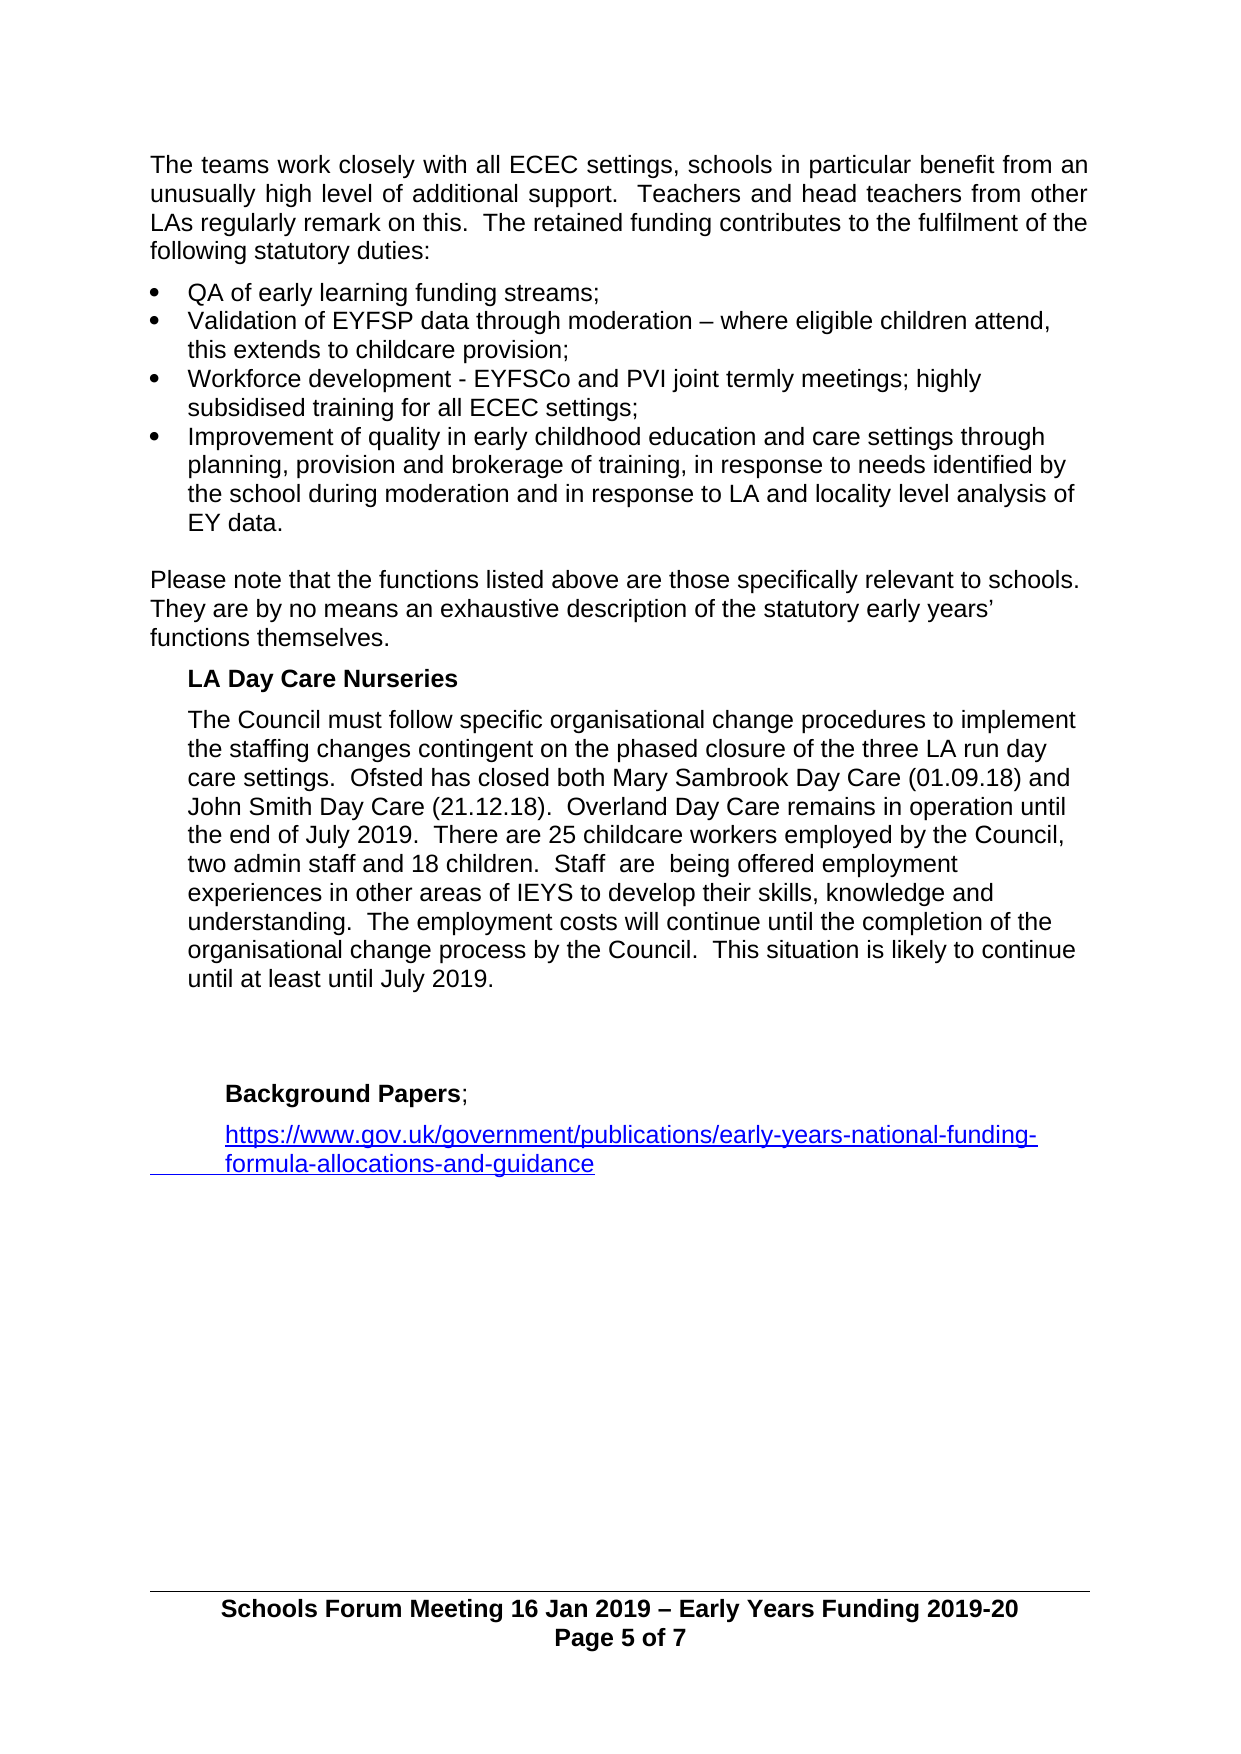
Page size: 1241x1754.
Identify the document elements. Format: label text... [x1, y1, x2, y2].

list Improvement of quality in early childhood education and care settings through planning, provision and brokerage of training, in response to needs identified by the school during moderation and in response to LA and locality level analysis of EY data. [150, 422, 1090, 537]
list Background Papers; [225, 1079, 1090, 1108]
text LA Day Care Nurseries [187, 664, 1090, 693]
text Please note that the functions listed above are those specifically relevant to schools. They are by no means an exhaustive description of the statutory early years’ functions themselves. [150, 565, 1090, 652]
text The Council must follow specific organisational change procedures to implement the staffing changes contingent on the phased closure of the three LA run day care settings. Ofsted has closed both Mary Sambrook Day Care (01.09.18) and John Smith Day Care (21.12.18). Overland Day Care remains in operation until the end of July 2019. There are 25 childcare workers employed by the Council, two admin staff and 18 children. Staff are being offered employment experiences in other areas of IEYS to develop their skills, knowledge and understanding. The employment costs will continue until the completion of the organisational change process by the Council. This situation is likely to continue until at least until July 2019. [187, 705, 1090, 993]
list Workforce development - EYFSCo and PVI joint termly meetings; highly subsidised training for all ECEC settings; [150, 364, 1090, 422]
text https://www.gov.uk/government/publications/early-years-national-funding- formula-allocations-and-guidance [150, 1120, 1090, 1178]
list Validation of EYFSP data through moderation – where eligible children attend, this extends to childcare provision; [150, 306, 1090, 364]
list QA of early learning funding streams; [150, 277, 1090, 306]
text The teams work closely with all ECEC settings, schools in particular benefit from an unusually high level of additional support. Teachers and head teachers from other LAs regularly remark on this. The retained funding contributes to the fulfilment of the following statutory duties: [150, 150, 1090, 265]
